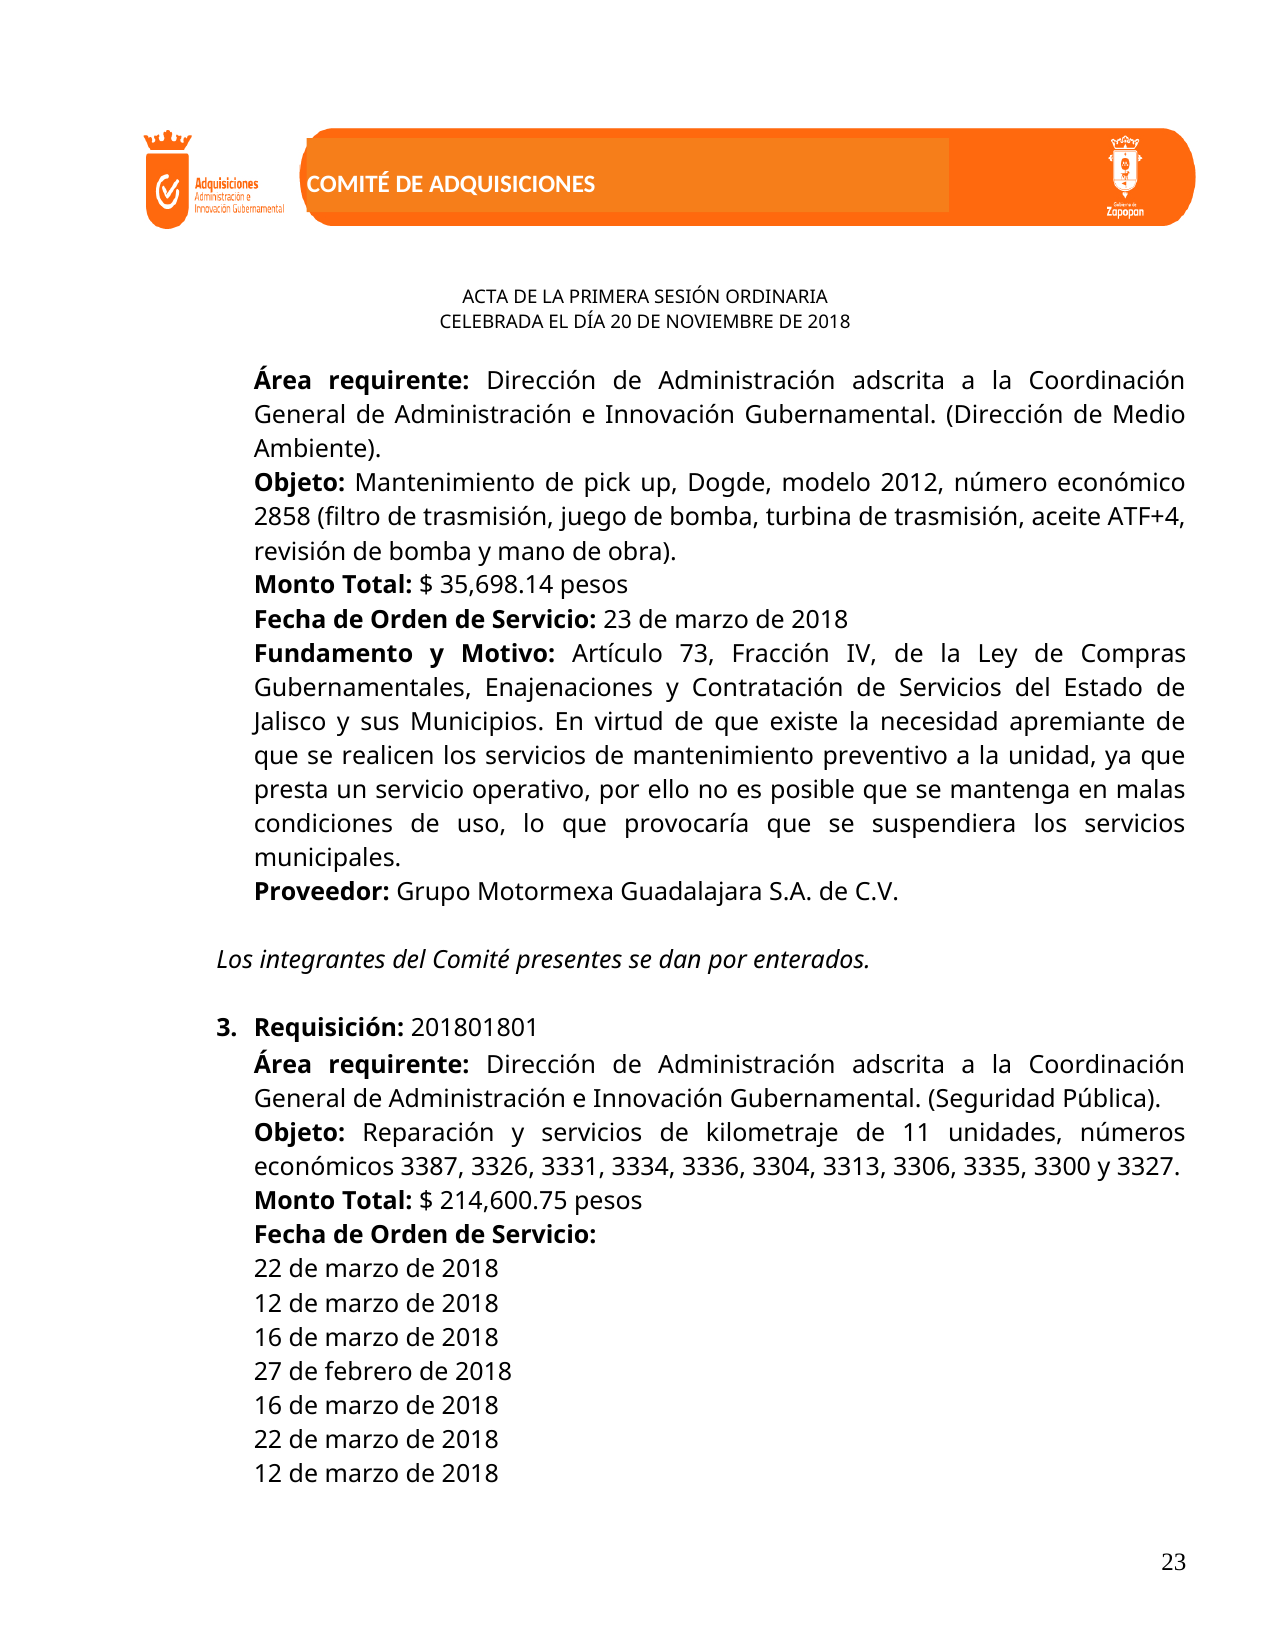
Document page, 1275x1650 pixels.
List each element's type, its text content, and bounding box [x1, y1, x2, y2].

text 12 de marzo de 2018 [253, 1285, 1186, 1319]
text Objeto: Reparación y servicios de kilometraje de 11 unidades, números económicos 3387, 3326, 3331, 3334, 3336, 3304, 3313, 3306, 3335, 3300 y 3327. [253, 1115, 1186, 1183]
text Fecha de Orden de Servicio: [253, 1217, 1186, 1251]
text Monto Total: $ 35,698.14 pesos [253, 567, 1186, 601]
text Fecha de Orden de Servicio: 23 de marzo de 2018 [253, 601, 1186, 635]
picture [103, 73, 1224, 284]
text 16 de marzo de 2018 [253, 1387, 1186, 1421]
text Área requirente: Dirección de Administración adscrita a la Coordinación General de Administración e Innovación Gubernamental. (Seguridad Pública). [253, 1047, 1186, 1115]
text 22 de marzo de 2018 [253, 1251, 1186, 1285]
text Objeto: Mantenimiento de pick up, Dogde, modelo 2012, número económico 2858 (filtro de trasmisión, juego de bomba, turbina de trasmisión, aceite ATF+4, revisión de bomba y mano de obra). [253, 465, 1186, 567]
text Proveedor: Grupo Motormexa Guadalajara S.A. de C.V. [253, 874, 1186, 908]
list Requisición: 201801801 [216, 1010, 1186, 1044]
text 16 de marzo de 2018 [253, 1319, 1186, 1353]
text 22 de marzo de 2018 [253, 1421, 1186, 1456]
text Los integrantes del Comité presentes se dan por enterados. [216, 942, 1186, 976]
text Fundamento y Motivo: Artículo 73, Fracción IV, de la Ley de Compras Gubernamentales, Enajenaciones y Contratación de Servicios del Estado de Jalisco y sus Municipios. En virtud de que existe la necesidad apremiante de que se realicen los servicios de mantenimiento preventivo a la unidad, ya que presta un servicio operativo, por ello no es posible que se mantenga en malas condiciones de uso, lo que provocaría que se suspendiera los servicios municipales. [253, 635, 1186, 874]
text 27 de febrero de 2018 [253, 1353, 1186, 1387]
text 12 de marzo de 2018 [253, 1456, 1186, 1489]
text Monto Total: $ 214,600.75 pesos [253, 1183, 1186, 1217]
text Área requirente: Dirección de Administración adscrita a la Coordinación General de Administración e Innovación Gubernamental. (Dirección de Medio Ambiente). [253, 363, 1186, 465]
